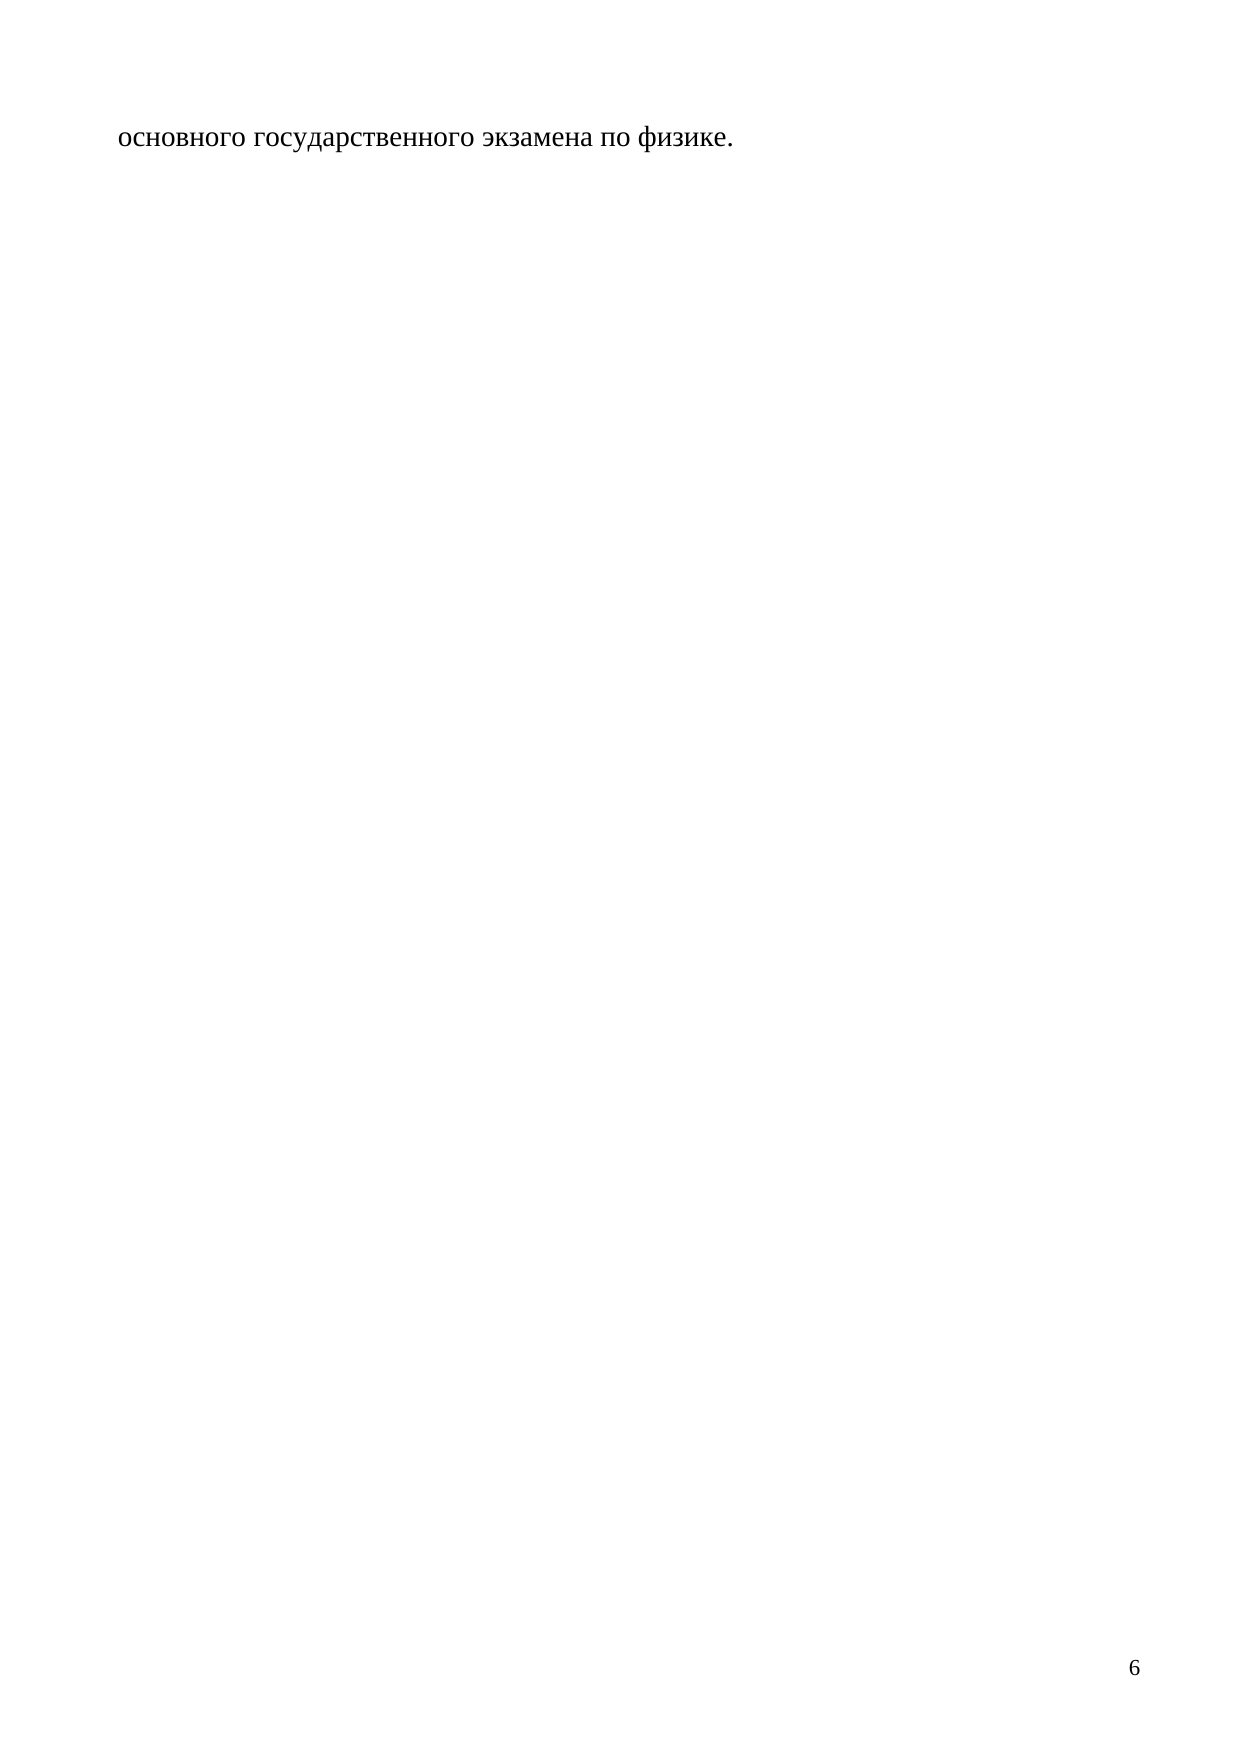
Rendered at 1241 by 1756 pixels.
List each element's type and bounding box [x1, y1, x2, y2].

text [118, 119, 1150, 152]
